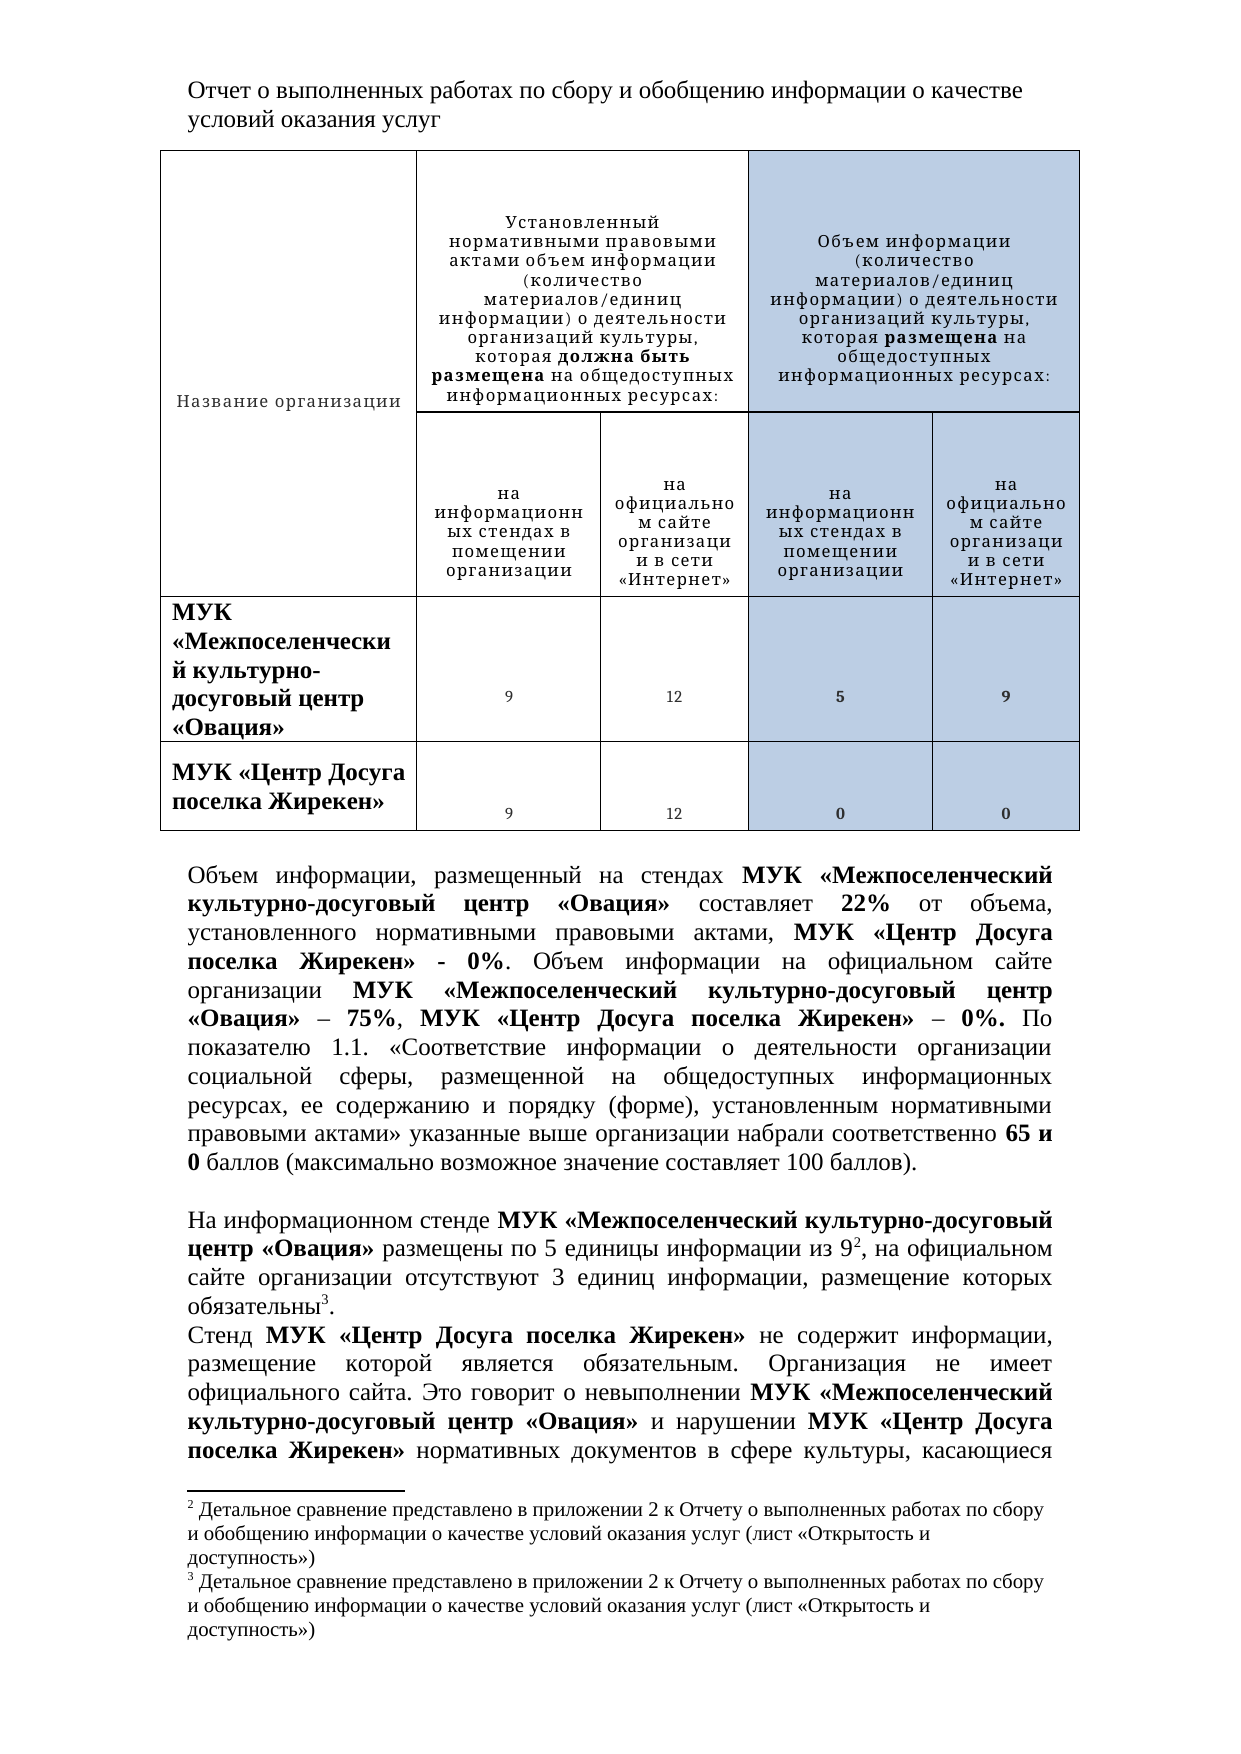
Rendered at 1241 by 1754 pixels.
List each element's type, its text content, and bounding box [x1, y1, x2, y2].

table_cell МУК «Межпоселенческий культурно-досуговый центр «Овация» [161, 597, 416, 741]
table_cell на информационных стендах в помещении организации [417, 413, 600, 596]
table_header Установленный нормативными правовыми актами объем информации (количество материалов/единиц информации) о деятельности организаций культуры, которая должна быть размещена на общедоступных информационных ресурсах: [417, 151, 748, 411]
table_cell на официальном сайте организации в сети «Интернет» [601, 413, 748, 596]
table_cell на официальном сайте организации в сети «Интернет» [933, 413, 1079, 596]
table_cell 0 [749, 742, 932, 830]
text Объем информации, размещенный на стендах МУК «Межпоселенческий культурно-досуговый центр «Овация» составляет 22% от объема, установленного нормативными правовыми актами, МУК «Центр Досуга поселка Жирекен» - 0%. Объем информации на официальном сайте организации МУК «Межпоселенческий культурно-досуговый центр «Овация» – 75%, МУК «Центр Досуга поселка Жирекен» – 0%. По показателю 1.1. «Соответствие информации о деятельности организации социальной сферы, размещенной на общедоступных информационных ресурсах, ее содержанию и порядку (форме), установленным нормативными правовыми актами» указанные выше организации набрали соответственно 65 и 0 баллов (максимально возможное значение составляет 100 баллов). [187, 860, 1053, 1176]
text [187, 1320, 1053, 1463]
table_cell МУК «Центр Досуга поселка Жирекен» [161, 742, 416, 830]
table_cell 5 [749, 597, 932, 741]
table_cell 9 [417, 742, 600, 830]
table_cell 12 [601, 597, 748, 741]
table_cell 9 [933, 597, 1079, 741]
table_header Название организации [161, 151, 416, 596]
table_cell 12 [601, 742, 748, 830]
table_cell на информационных стендах в помещении организации [749, 413, 932, 596]
table_header Объем информации (количество материалов/единиц информации) о деятельности организаций культуры, которая размещена на общедоступных информационных ресурсах: [749, 151, 1079, 411]
table_cell 9 [417, 597, 600, 741]
table_cell 0 [933, 742, 1079, 830]
text На информационном стенде МУК «Межпоселенческий культурно-досуговый центр «Овация» размещены по 5 единицы информации из 9, на официальном сайте организации отсутствуют 3 единиц информации, размещение которых обязательны. [187, 1205, 1053, 1320]
